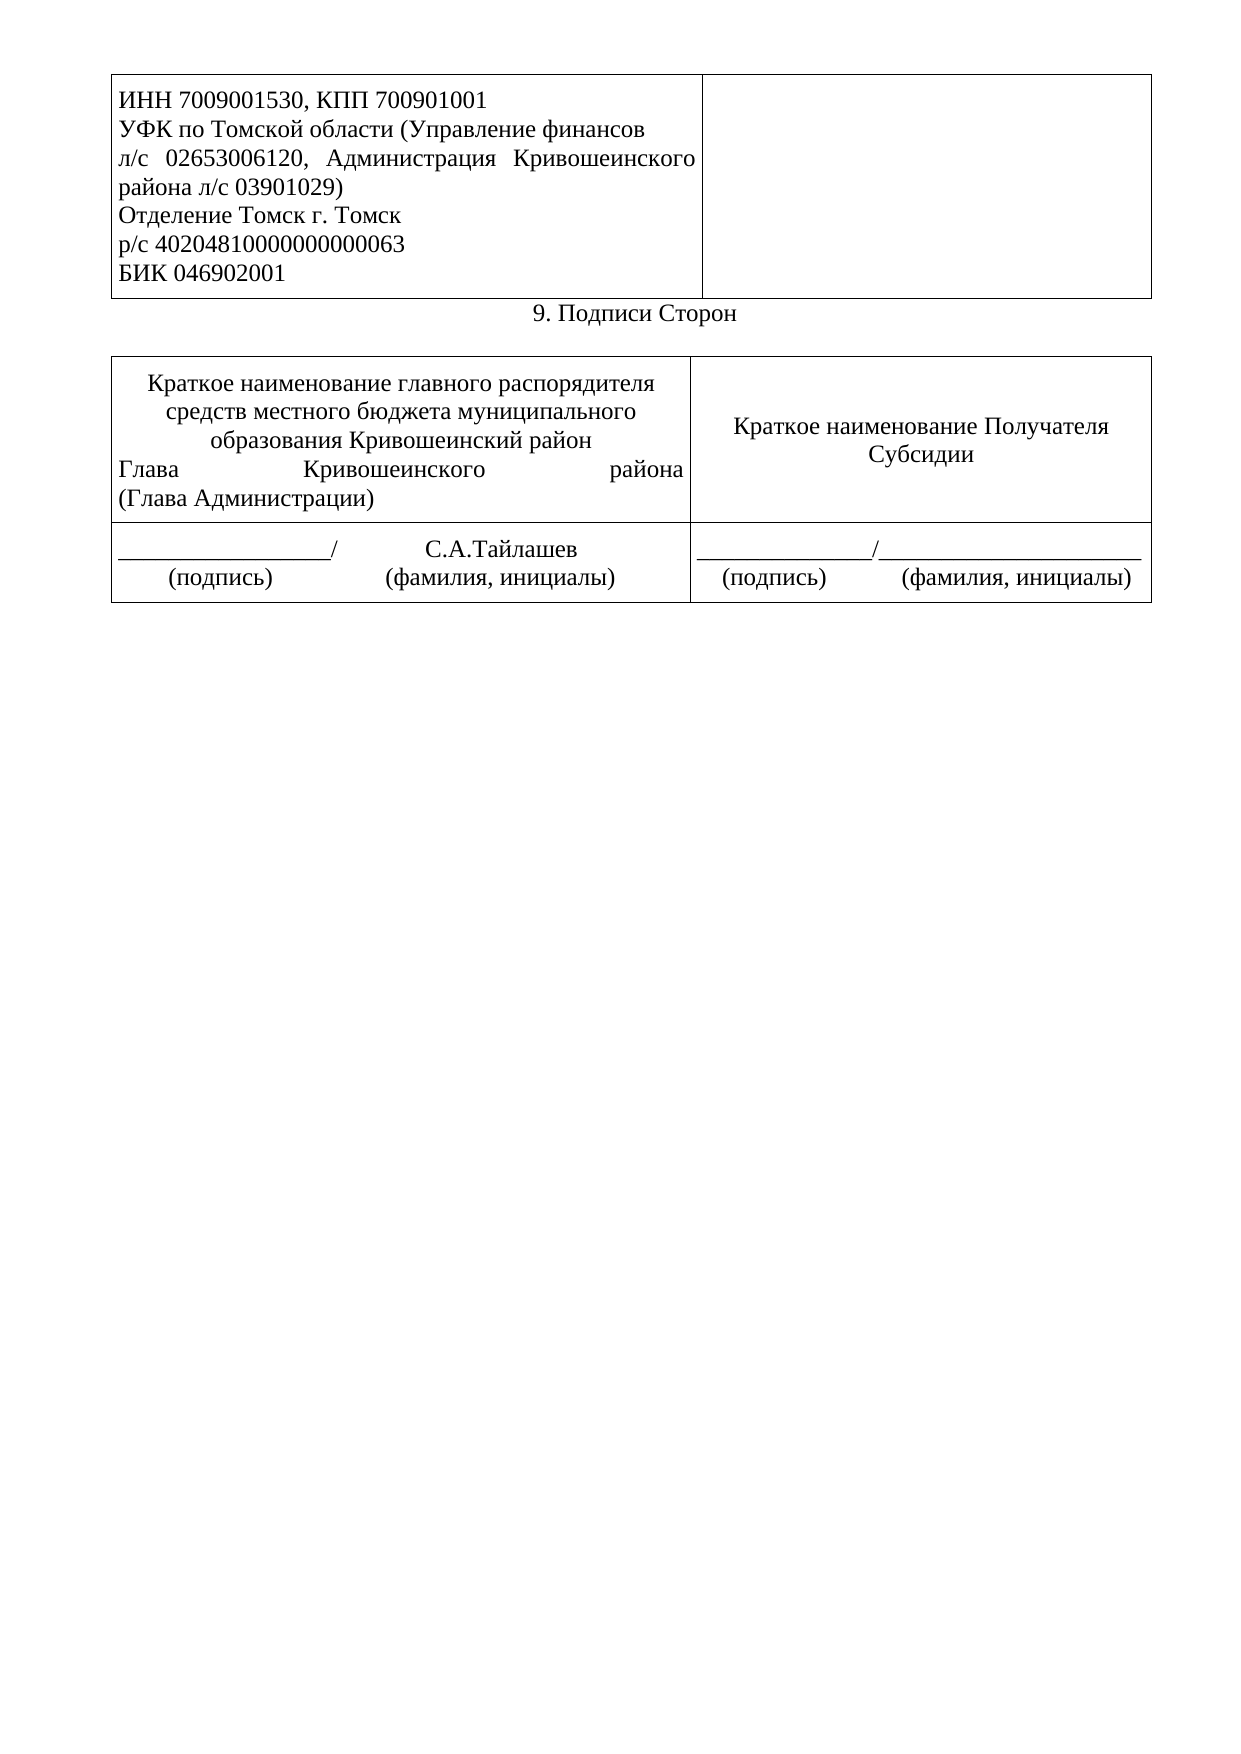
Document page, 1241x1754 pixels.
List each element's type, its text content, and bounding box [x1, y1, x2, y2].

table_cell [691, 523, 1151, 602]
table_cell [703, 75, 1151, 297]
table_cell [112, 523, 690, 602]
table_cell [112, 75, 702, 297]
text 9. Подписи Сторон [118, 299, 1152, 327]
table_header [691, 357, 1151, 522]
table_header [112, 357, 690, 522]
